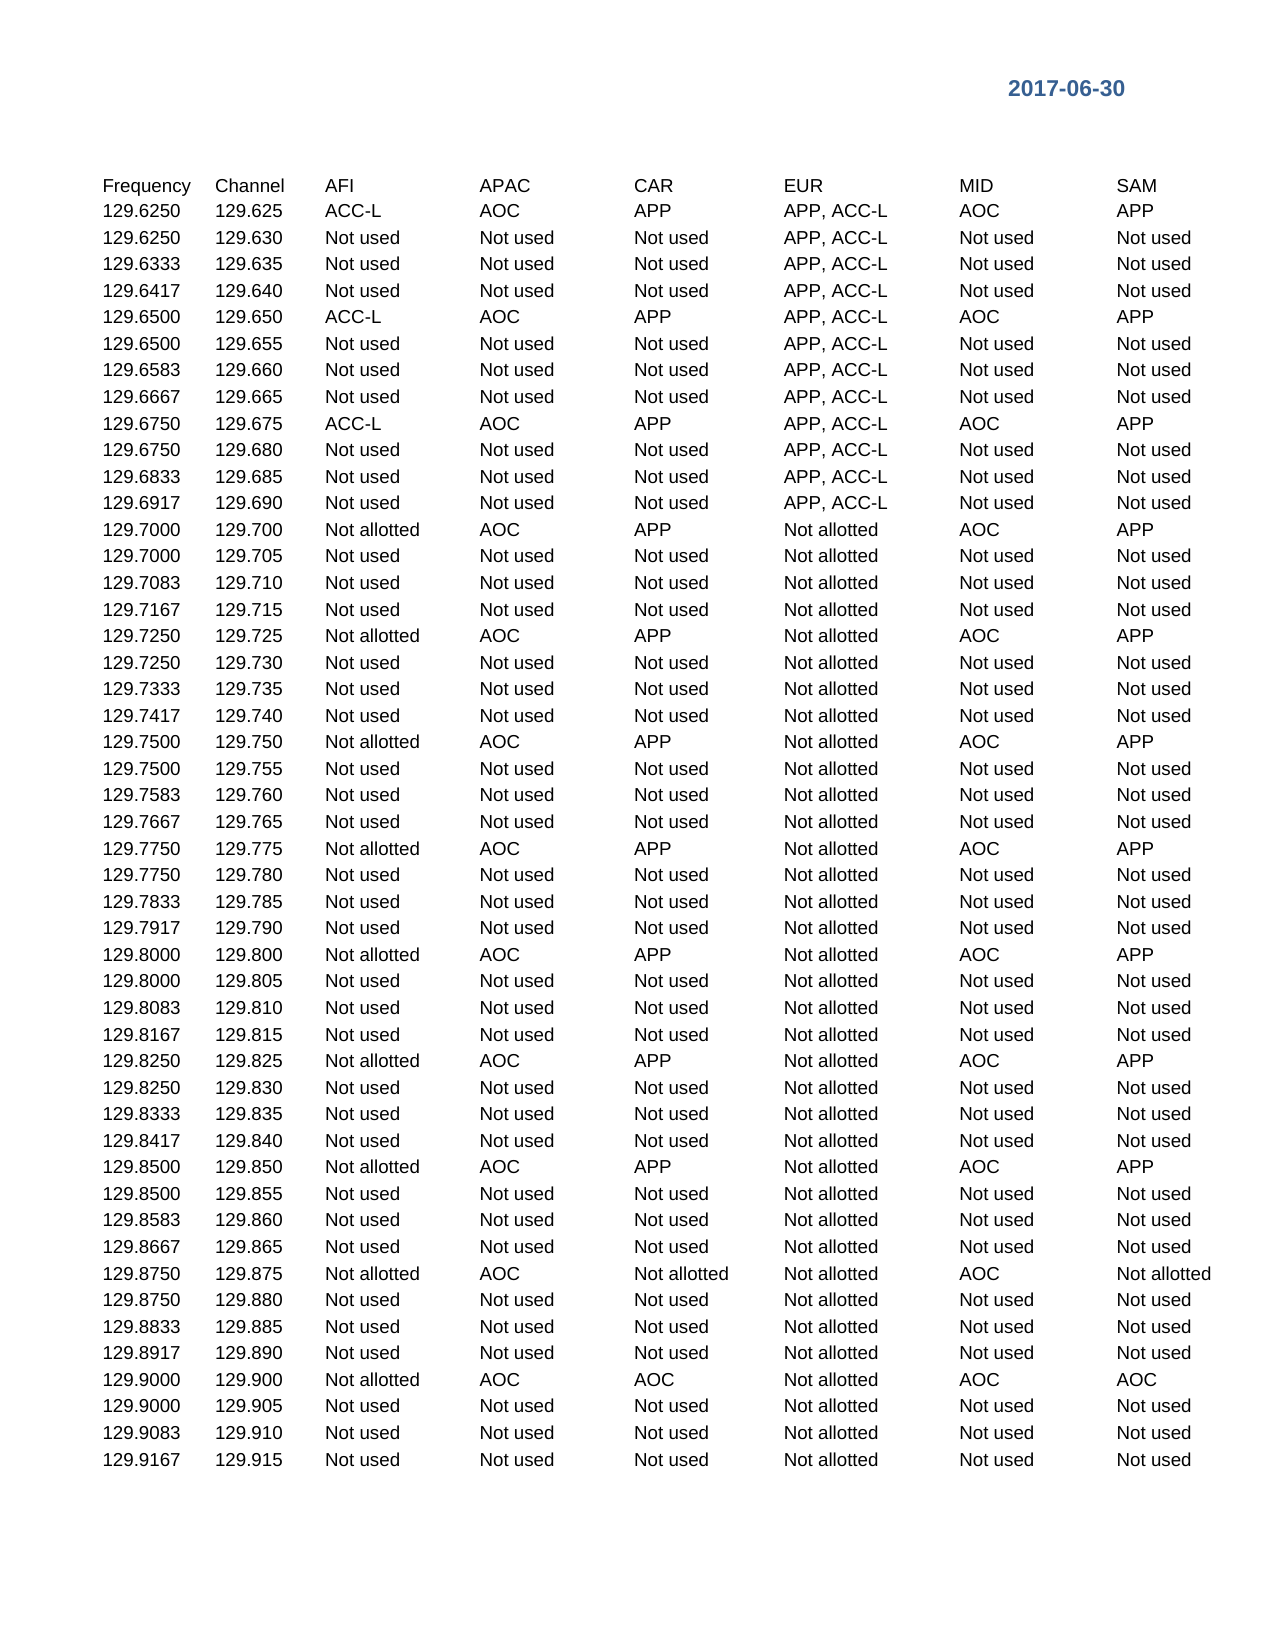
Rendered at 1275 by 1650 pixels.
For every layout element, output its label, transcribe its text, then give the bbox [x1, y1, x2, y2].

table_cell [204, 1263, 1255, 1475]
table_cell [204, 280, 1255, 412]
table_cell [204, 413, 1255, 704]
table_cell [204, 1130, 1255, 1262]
table_header CAR [623, 150, 772, 200]
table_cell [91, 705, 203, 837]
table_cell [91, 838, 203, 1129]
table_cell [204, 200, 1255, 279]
table_header AFI [314, 150, 468, 200]
table_header Frequency [91, 150, 203, 200]
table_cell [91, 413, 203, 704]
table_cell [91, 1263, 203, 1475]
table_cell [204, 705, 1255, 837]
table_header MID [948, 150, 1105, 200]
table_header Channel [204, 150, 314, 200]
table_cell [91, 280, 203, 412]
table_header SAM [1105, 150, 1255, 200]
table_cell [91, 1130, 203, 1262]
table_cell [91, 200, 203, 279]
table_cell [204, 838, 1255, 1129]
table_header APAC [468, 150, 623, 200]
table_header EUR [772, 150, 948, 200]
